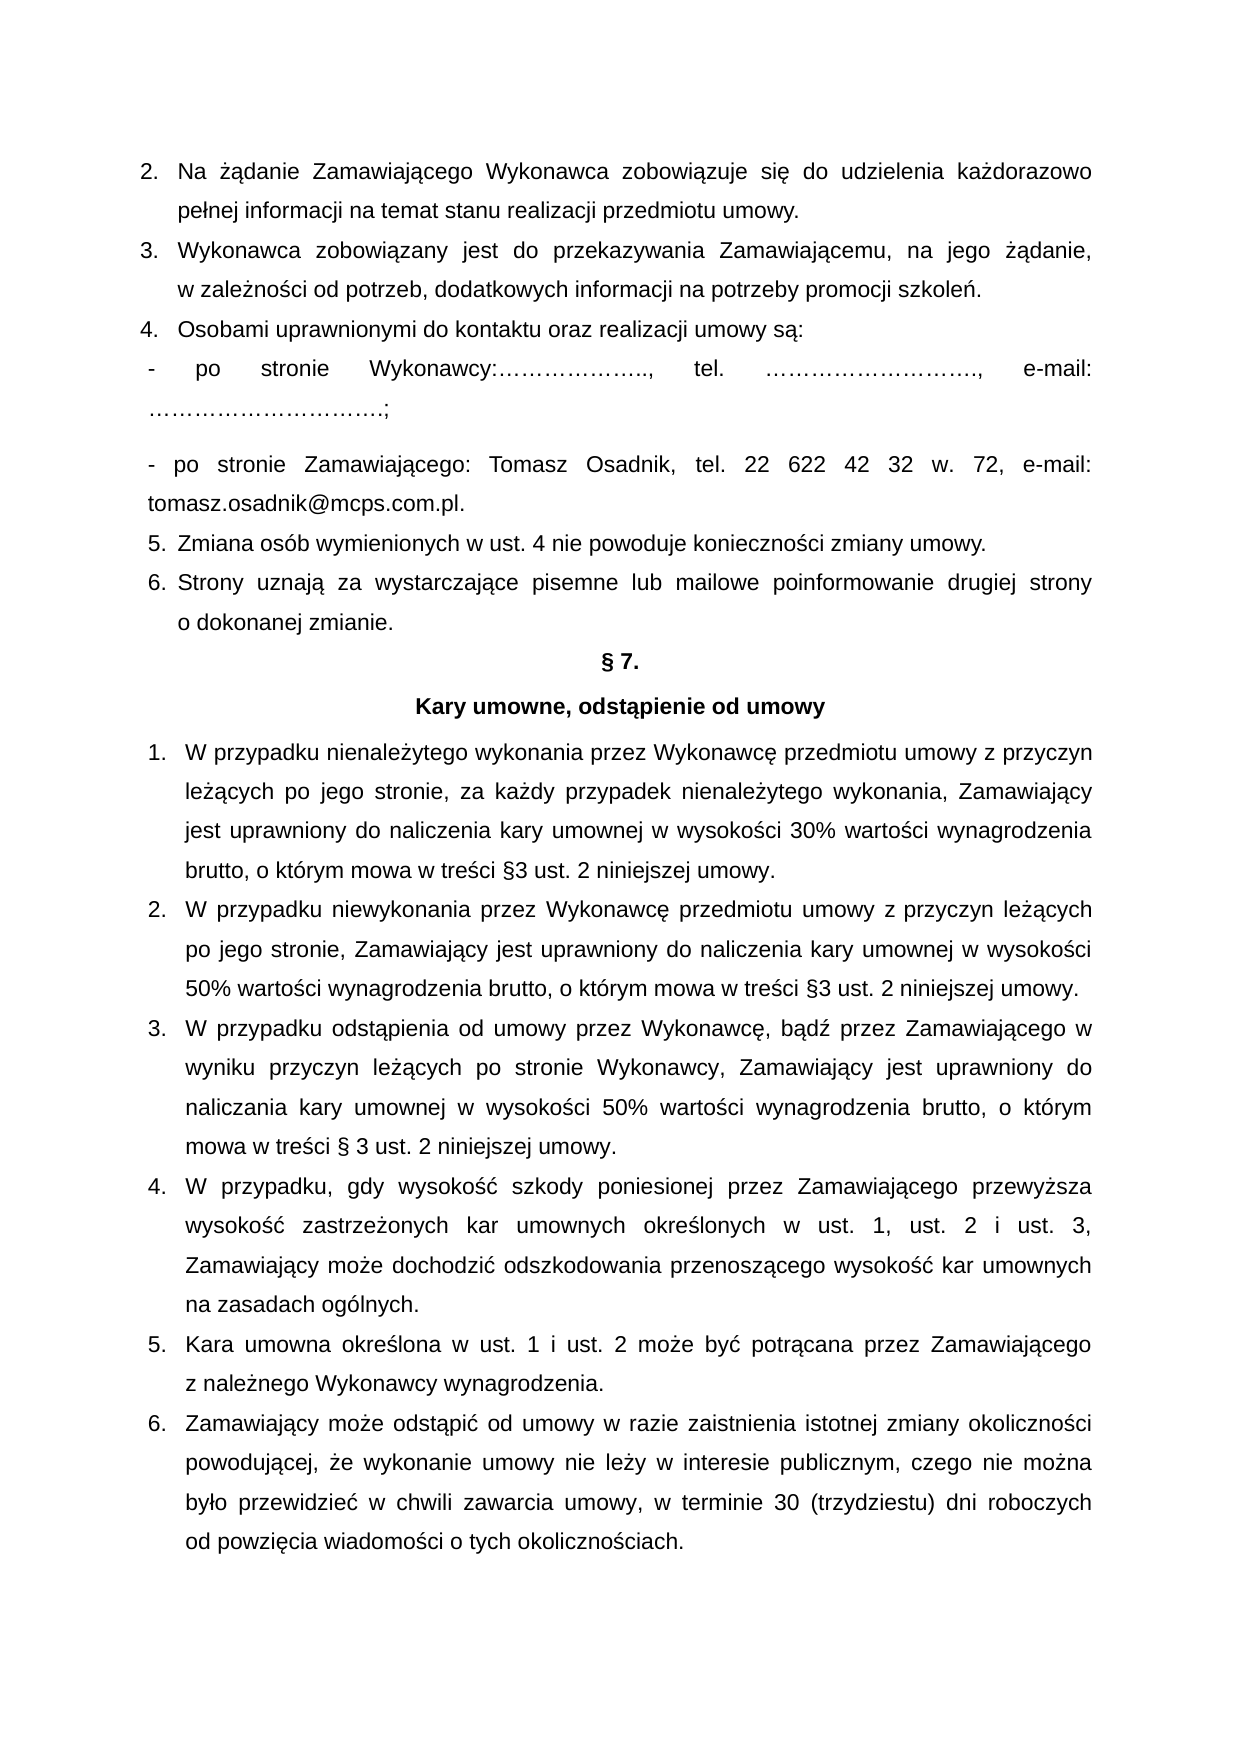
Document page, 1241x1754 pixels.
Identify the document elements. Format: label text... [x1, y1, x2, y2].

text § 7. [148, 648, 1093, 674]
list Zamawiający może odstąpić od umowy w razie zaistnienia istotnej zmiany okoliczności powodującej, że wykonanie umowy nie leży w interesie publicznym, czego nie można było przewidzieć w chwili zawarcia umowy, w terminie 30 (trzydziestu) dni roboczych od powzięcia wiadomości o tych okolicznościach. [148, 1409, 1093, 1554]
list Kara umowna określona w ust. 1 i ust. 2 może być potrącana przez Zamawiającego z należnego Wykonawcy wynagrodzenia. [148, 1331, 1093, 1396]
list Zmiana osób wymienionych w ust. 4 nie powoduje konieczności zmiany umowy. [148, 530, 1093, 556]
list Na żądanie Zamawiającego Wykonawca zobowiązuje się do udzielenia każdorazowo pełnej informacji na temat stanu realizacji przedmiotu umowy. [140, 158, 1093, 224]
list - po stronie Wykonawcy:……………….., tel. ………………………., e-mail: ………………………….; [148, 355, 1093, 421]
list W przypadku, gdy wysokość szkody poniesionej przez Zamawiającego przewyższa wysokość zastrzeżonych kar umownych określonych w ust. 1, ust. 2 i ust. 3, Zamawiający może dochodzić odszkodowania przenoszącego wysokość kar umownych na zasadach ogólnych. [148, 1173, 1093, 1317]
list W przypadku nienależytego wykonania przez Wykonawcę przedmiotu umowy z przyczyn leżących po jego stronie, za każdy przypadek nienależytego wykonania, Zamawiający jest uprawniony do naliczenia kary umownej w wysokości 30% wartości wynagrodzenia brutto, o którym mowa w treści §3 ust. 2 niniejszej umowy. [148, 738, 1093, 883]
text Kary umowne, odstąpienie od umowy [148, 693, 1093, 720]
list W przypadku odstąpienia od umowy przez Wykonawcę, bądź przez Zamawiającego w wyniku przyczyn leżących po stronie Wykonawcy, Zamawiający jest uprawniony do naliczania kary umownej w wysokości 50% wartości wynagrodzenia brutto, o którym mowa w treści § 3 ust. 2 niniejszej umowy. [148, 1015, 1093, 1159]
list Wykonawca zobowiązany jest do przekazywania Zamawiającemu, na jego żądanie, w zależności od potrzeb, dodatkowych informacji na potrzeby promocji szkoleń. [140, 237, 1093, 303]
text - po stronie Zamawiającego: Tomasz Osadnik, tel. 22 622 42 32 w. 72, e-mail: tomasz.osadnik@mcps.com.pl. [148, 451, 1093, 517]
list W przypadku niewykonania przez Wykonawcę przedmiotu umowy z przyczyn leżących po jego stronie, Zamawiający jest uprawniony do naliczenia kary umownej w wysokości 50% wartości wynagrodzenia brutto, o którym mowa w treści §3 ust. 2 niniejszej umowy. [148, 896, 1093, 1002]
list Strony uznają za wystarczające pisemne lub mailowe poinformowanie drugiej strony o dokonanej zmianie. [148, 569, 1093, 635]
list Osobami uprawnionymi do kontaktu oraz realizacji umowy są: [140, 316, 1093, 342]
